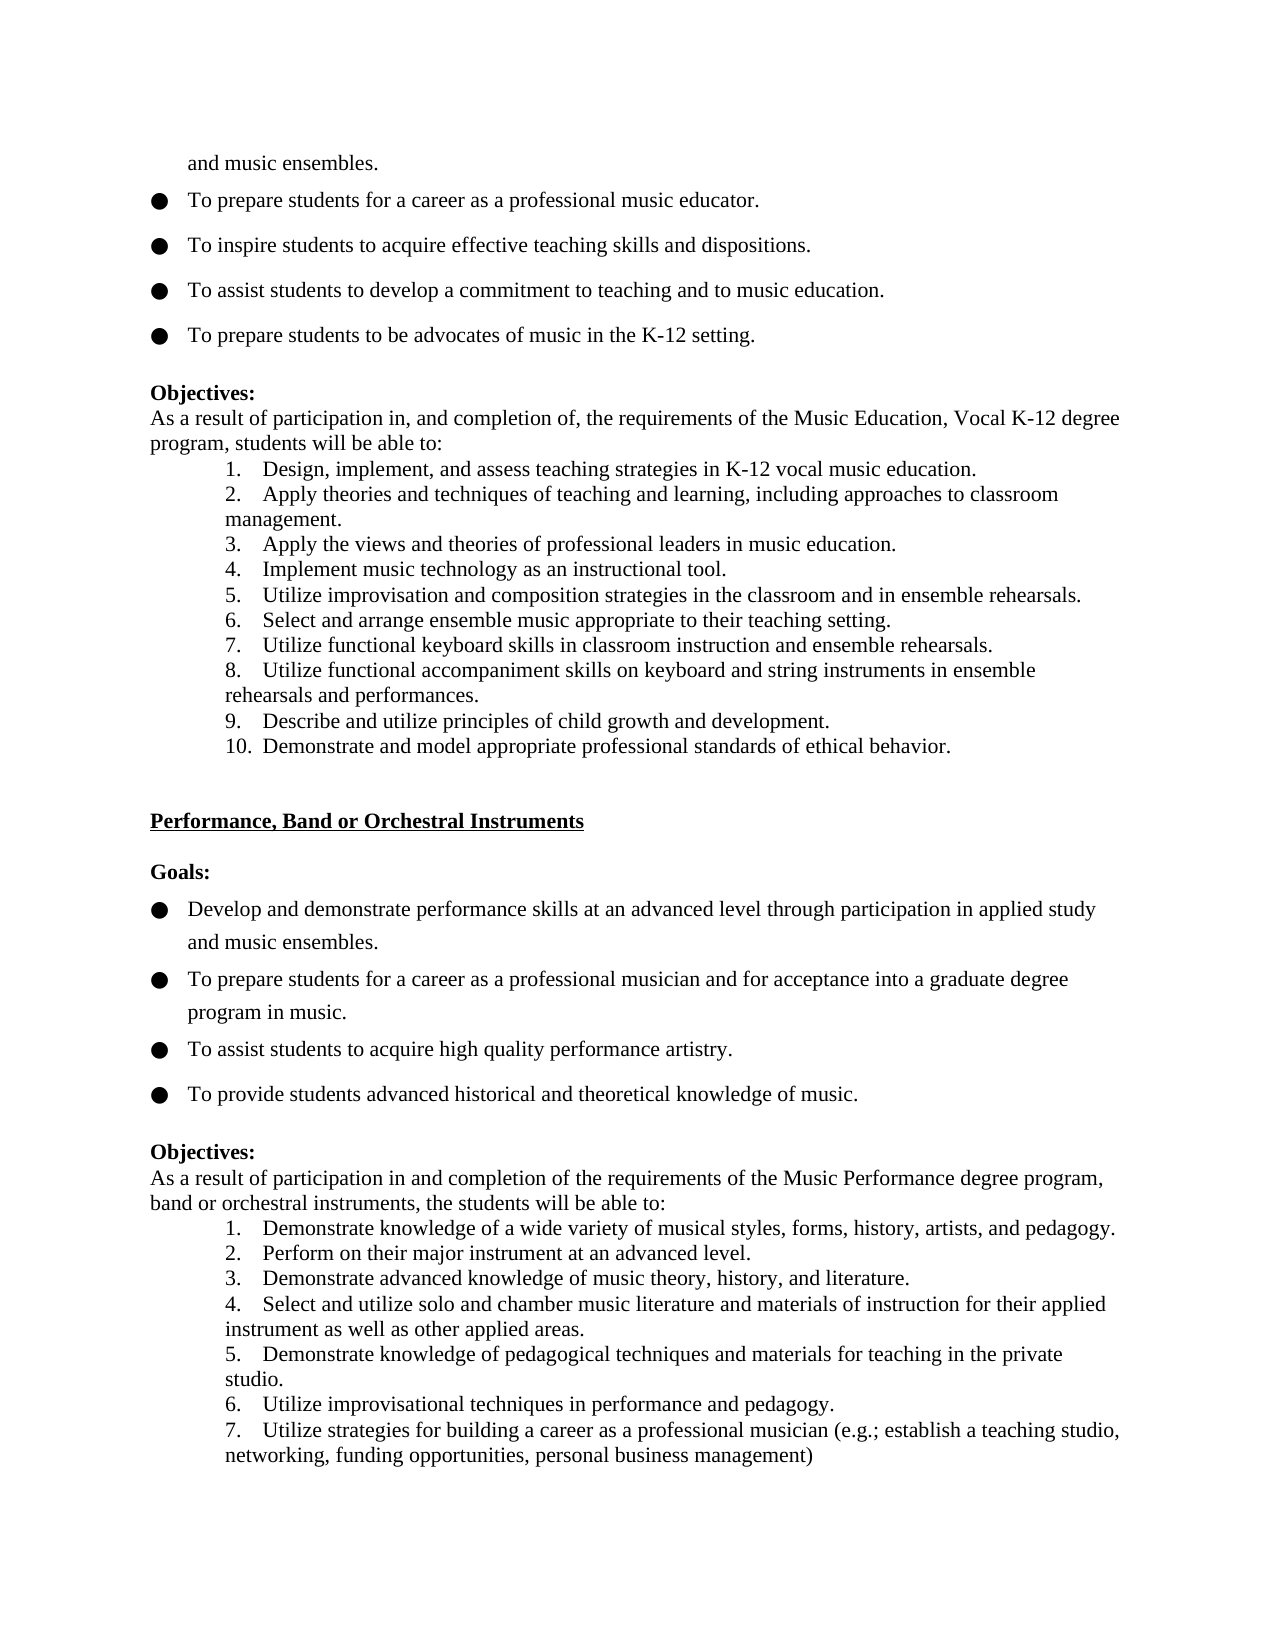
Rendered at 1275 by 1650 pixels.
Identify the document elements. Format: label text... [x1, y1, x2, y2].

text 2. Perform on their major instrument at an advanced level. [225, 1240, 1125, 1265]
text Objectives: [150, 380, 1125, 405]
text 4. Implement music technology as an instructional tool. [225, 556, 1125, 582]
text Goals: [150, 859, 1125, 884]
text 10. Demonstrate and model appropriate professional standards of ethical behavior. [225, 733, 1125, 758]
list To prepare students for a career as a professional music educator. [150, 175, 1125, 220]
text 8. Utilize functional accompaniment skills on keyboard and string instruments in ensemble rehearsals and performances. [225, 657, 1125, 708]
text 2. Apply theories and techniques of teaching and learning, including approaches to classroom management. [225, 481, 1125, 531]
text 6. Select and arrange ensemble music appropriate to their teaching setting. [225, 607, 1125, 632]
text 1. Design, implement, and assess teaching strategies in K-12 vocal music education. [225, 456, 1125, 481]
text 5. Utilize improvisation and composition strategies in the classroom and in ensemble rehearsals. [225, 582, 1125, 607]
list To assist students to acquire high quality performance artistry. [150, 1024, 1125, 1069]
text 1. Demonstrate knowledge of a wide variety of musical styles, forms, history, artists, and pedagogy. [225, 1215, 1125, 1240]
text 5. Demonstrate knowledge of pedagogical techniques and materials for teaching in the private studio. [225, 1341, 1125, 1391]
text 4. Select and utilize solo and chamber music literature and materials of instruction for their applied instrument as well as other applied areas. [225, 1291, 1125, 1341]
list To assist students to develop a commitment to teaching and to music education. [150, 265, 1125, 310]
text 7. Utilize strategies for building a career as a professional musician (e.g.; establish a teaching studio, networking, funding opportunities, personal business management) [225, 1417, 1125, 1467]
text As a result of participation in and completion of the requirements of the Music Performance degree program, band or orchestral instruments, the students will be able to: [150, 1164, 1125, 1215]
text 3. Apply the views and theories of professional leaders in music education. [225, 531, 1125, 556]
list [150, 150, 1125, 175]
text As a result of participation in, and completion of, the requirements of the Music Education, Vocal K-12 degree program, students will be able to: [150, 405, 1125, 456]
list To prepare students for a career as a professional musician and for acceptance into a graduate degree program in music. [150, 954, 1125, 1024]
list To provide students advanced historical and theoretical knowledge of music. [150, 1069, 1125, 1114]
text 3. Demonstrate advanced knowledge of music theory, history, and literature. [225, 1265, 1125, 1291]
list To inspire students to acquire effective teaching skills and dispositions. [150, 220, 1125, 265]
list To prepare students to be advocates of music in the K-12 setting. [150, 310, 1125, 355]
subtitle Performance, Band or Orchestral Instruments [150, 808, 1125, 834]
text 7. Utilize functional keyboard skills in classroom instruction and ensemble rehearsals. [225, 632, 1125, 657]
list Develop and demonstrate performance skills at an advanced level through participation in applied study and music ensembles. [150, 884, 1125, 954]
text 6. Utilize improvisational techniques in performance and pedagogy. [225, 1391, 1125, 1417]
text Objectives: [150, 1139, 1125, 1164]
text 9. Describe and utilize principles of child growth and development. [225, 708, 1125, 733]
